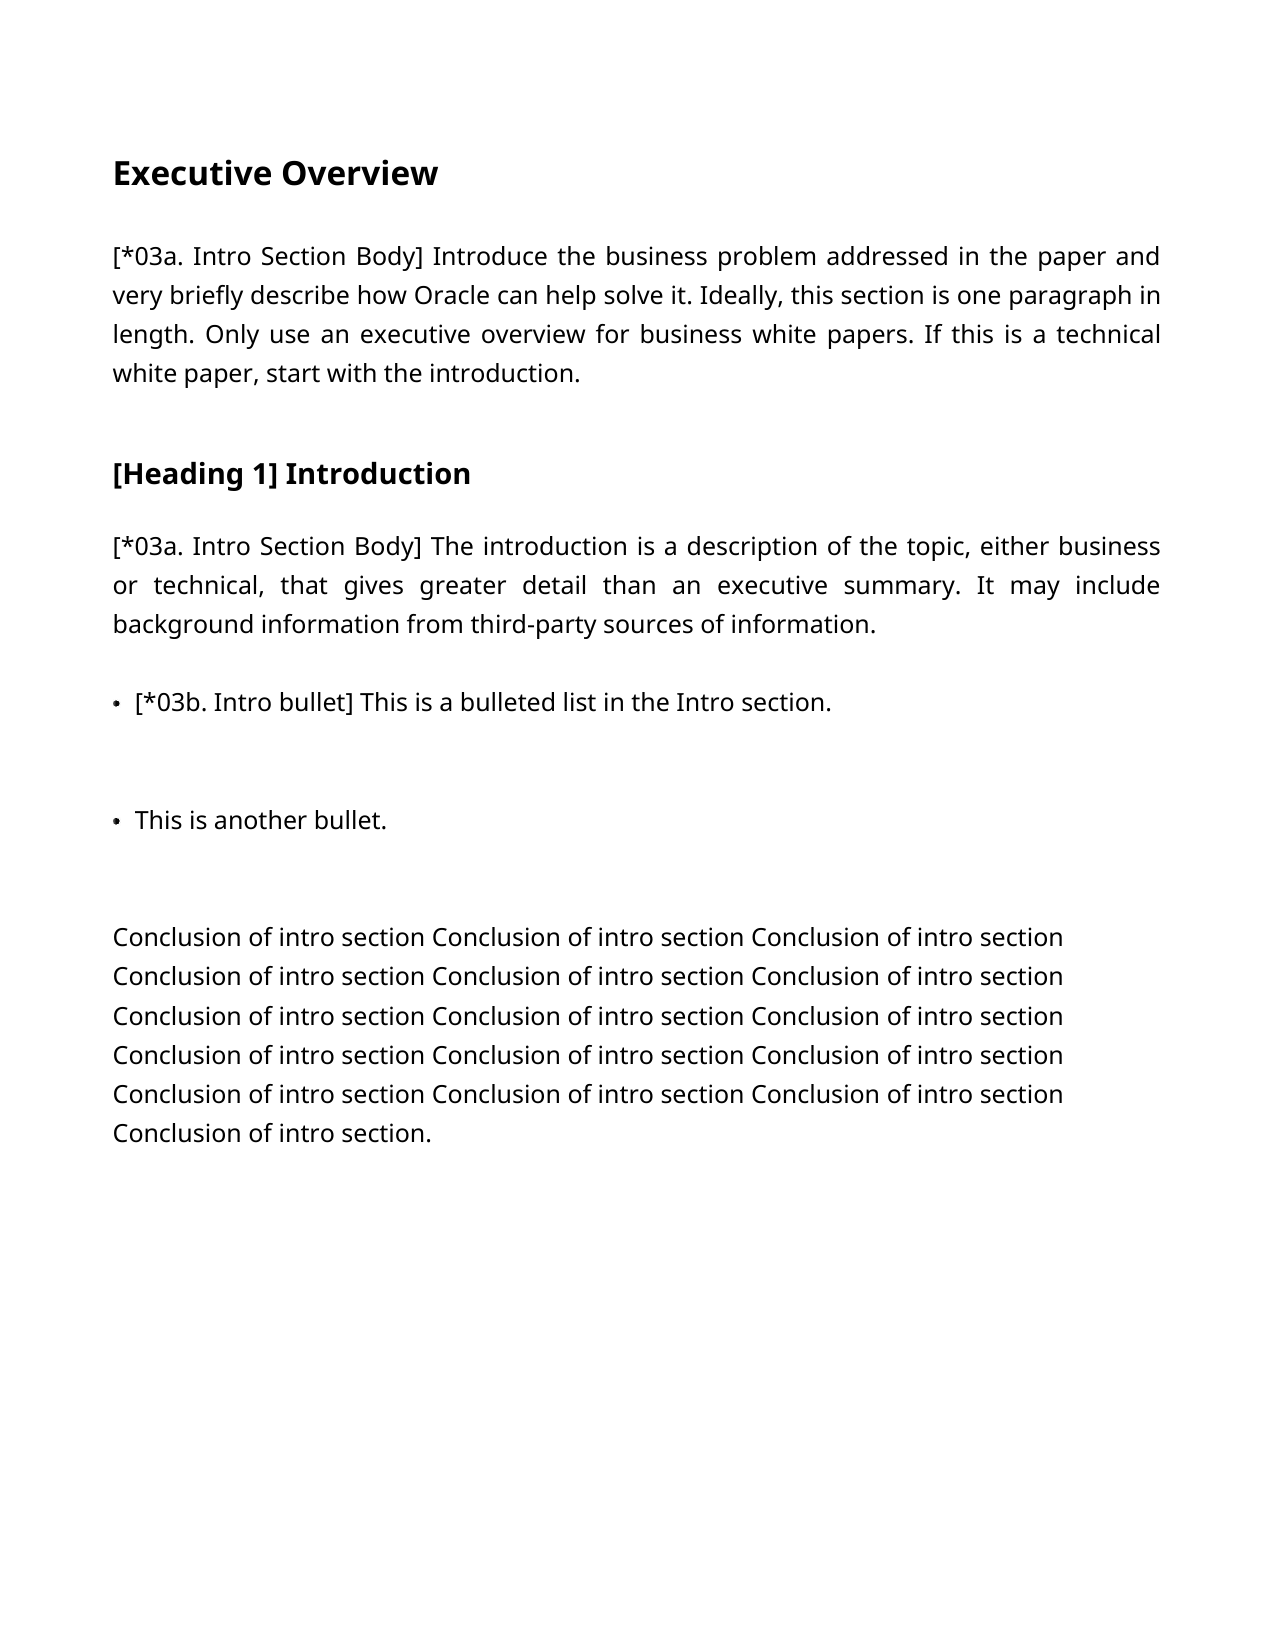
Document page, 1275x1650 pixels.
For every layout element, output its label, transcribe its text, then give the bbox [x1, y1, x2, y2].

text This is another bullet. [112, 802, 1162, 836]
text Conclusion of intro section Conclusion of intro section Conclusion of intro section Conclusion of intro section Conclusion of intro section Conclusion of intro section Conclusion of intro section Conclusion of intro section Conclusion of intro section Conclusion of intro section Conclusion of intro section Conclusion of intro section Conclusion of intro section Conclusion of intro section Conclusion of intro section Conclusion of intro section. [112, 920, 1162, 1150]
text [*03a. Intro Section Body] The introduction is a description of the topic, either business or technical, that gives greater detail than an executive summary. It may include background information from third-party sources of information. [112, 528, 1162, 641]
text [*03b. Intro bullet] This is a bulleted list in the Intro section. [112, 685, 1162, 719]
text Executive Overview [112, 150, 1162, 195]
text [Heading 1] Introduction [112, 453, 1162, 493]
picture [112, 808, 129, 830]
text [*03a. Intro Section Body] Introduce the business problem addressed in the paper and very briefly describe how Oracle can help solve it. Ideally, this section is one paragraph in length. Only use an executive overview for business white papers. If this is a technical white paper, start with the introduction. [112, 238, 1162, 390]
picture [112, 691, 129, 712]
